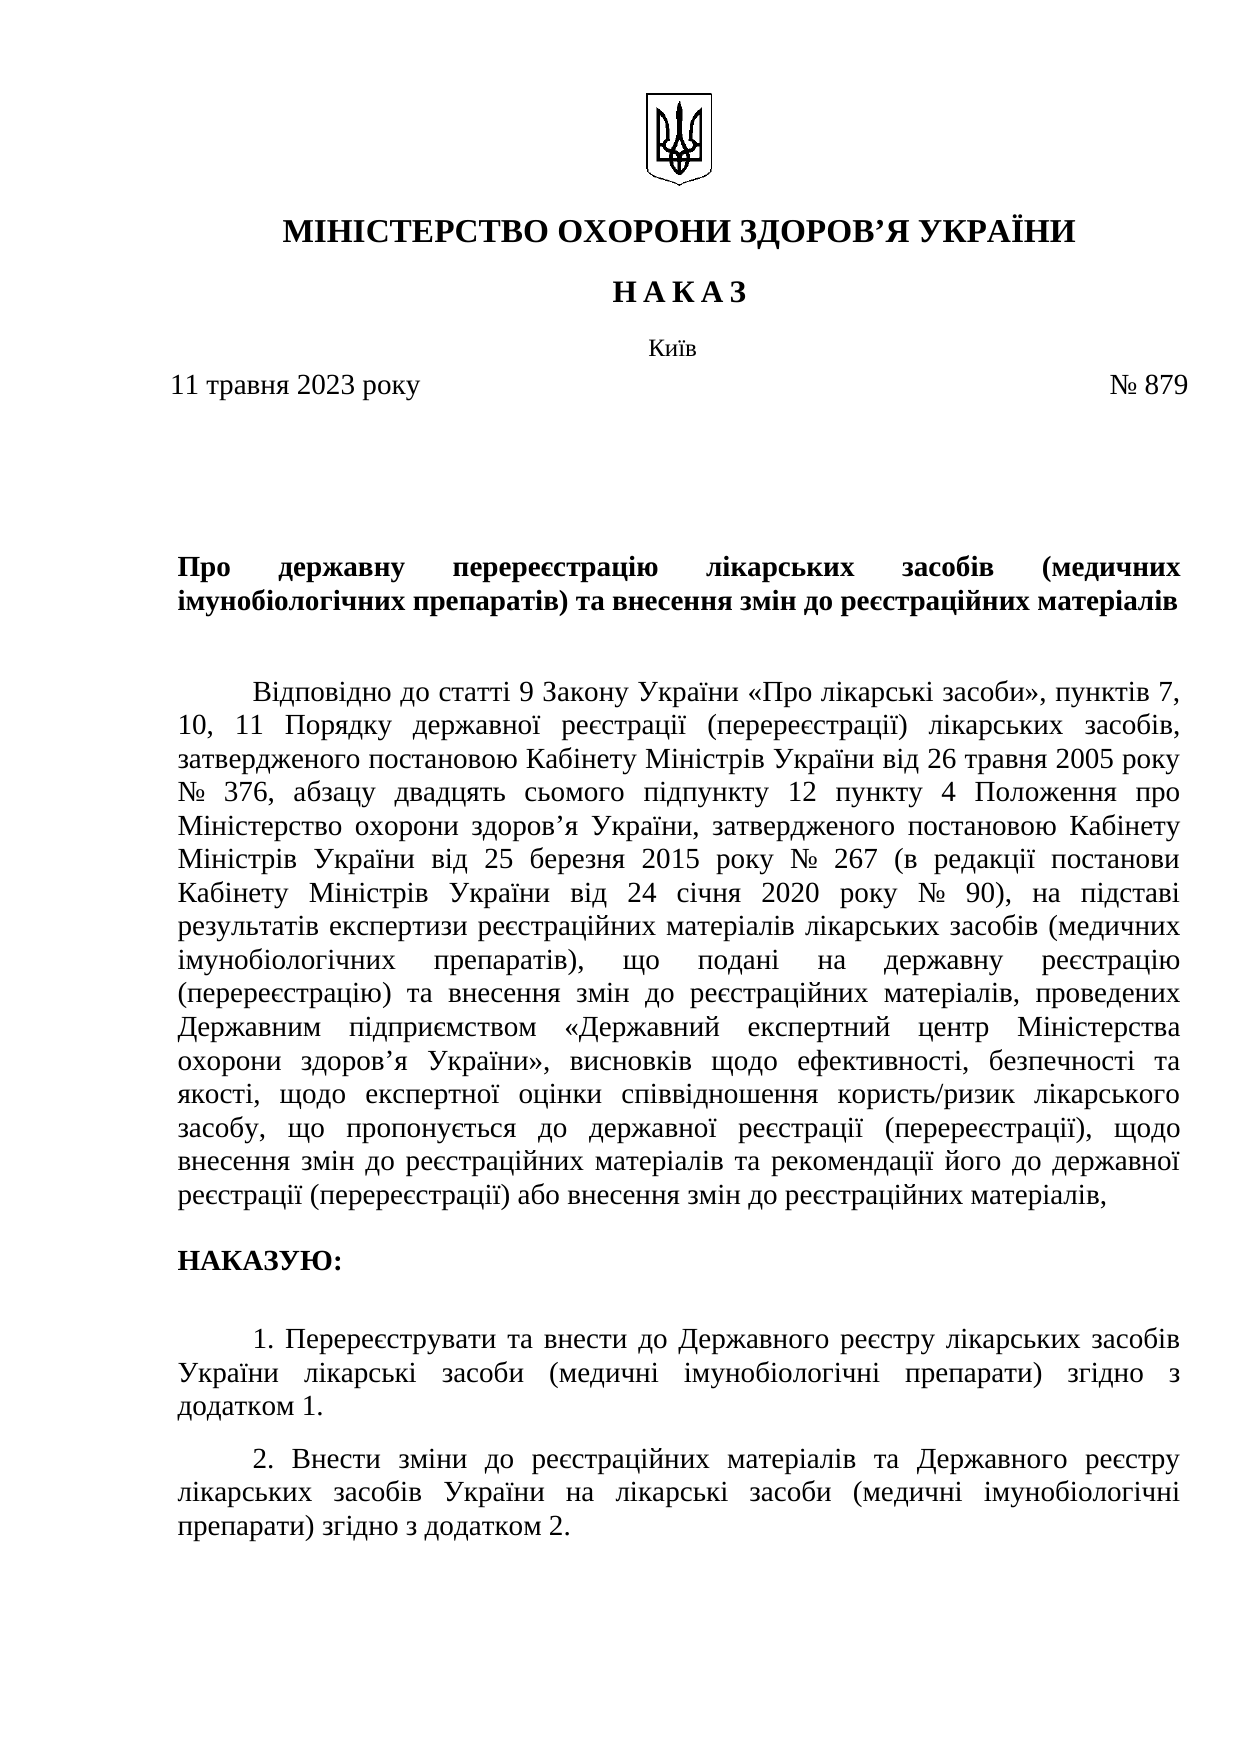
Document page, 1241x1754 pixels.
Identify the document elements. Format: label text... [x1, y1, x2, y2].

text НАКАЗУЮ: [177, 1243, 1181, 1277]
text НАКАЗ [177, 273, 1181, 309]
text Відповідно до статті 9 Закону України «Про лікарські засоби», пунктів 7, 10, 11 Порядку державної реєстрації (перереєстрації) лікарських засобів, затвердженого постановою Кабінету Міністрів України від 26 травня 2005 року № 376, абзацу двадцять сьомого підпункту 12 пункту 4 Положення про Міністерство охорони здоров’я України, затвердженого постановою Кабінету Міністрів України від 25 березня 2015 року № 267 (в редакції постанови Кабінету Міністрів України від 24 січня 2020 року № 90), на підставі результатів експертизи реєстраційних матеріалів лікарських засобів (медичних імунобіологічних препаратів), що подані на державну реєстрацію (перереєстрацію) та внесення змін до реєстраційних матеріалів, проведених Державним підприємством «Державний експертний центр Міністерства охорони здоров’я України», висновків щодо ефективності, безпечності та якості, щодо експертної оцінки співвідношення користь/ризик лікарського засобу, що пропонується до державної реєстрації (перереєстрації), щодо внесення змін до реєстраційних матеріалів та рекомендації його до державної реєстрації (перереєстрації) або внесення змін до реєстраційних матеріалів, [177, 674, 1181, 1210]
text Про державну перереєстрацію лікарських засобів (медичних імунобіологічних препаратів) та внесення змін до реєстраційних матеріалів [177, 549, 1181, 616]
text 2. Внести зміни до реєстраційних матеріалів та Державного реєстру лікарських засобів України на лікарські засоби (медичні імунобіологічні препарати) згідно з додатком 2. [177, 1441, 1181, 1542]
text МІНІСТЕРСТВО ОХОРОНИ ЗДОРОВ’Я УКРАЇНИ [177, 211, 1181, 249]
table_header № 879 2284 [721, 333, 1219, 482]
table_header Київ [499, 333, 721, 482]
text 1. Перереєструвати та внести до Державного реєстру лікарських засобів України лікарські засоби (медичні імунобіологічні препарати) згідно з додатком 1. [177, 1321, 1181, 1422]
table_header 11 травня 2023 року .05.20200 [159, 333, 499, 482]
picture [646, 93, 712, 186]
